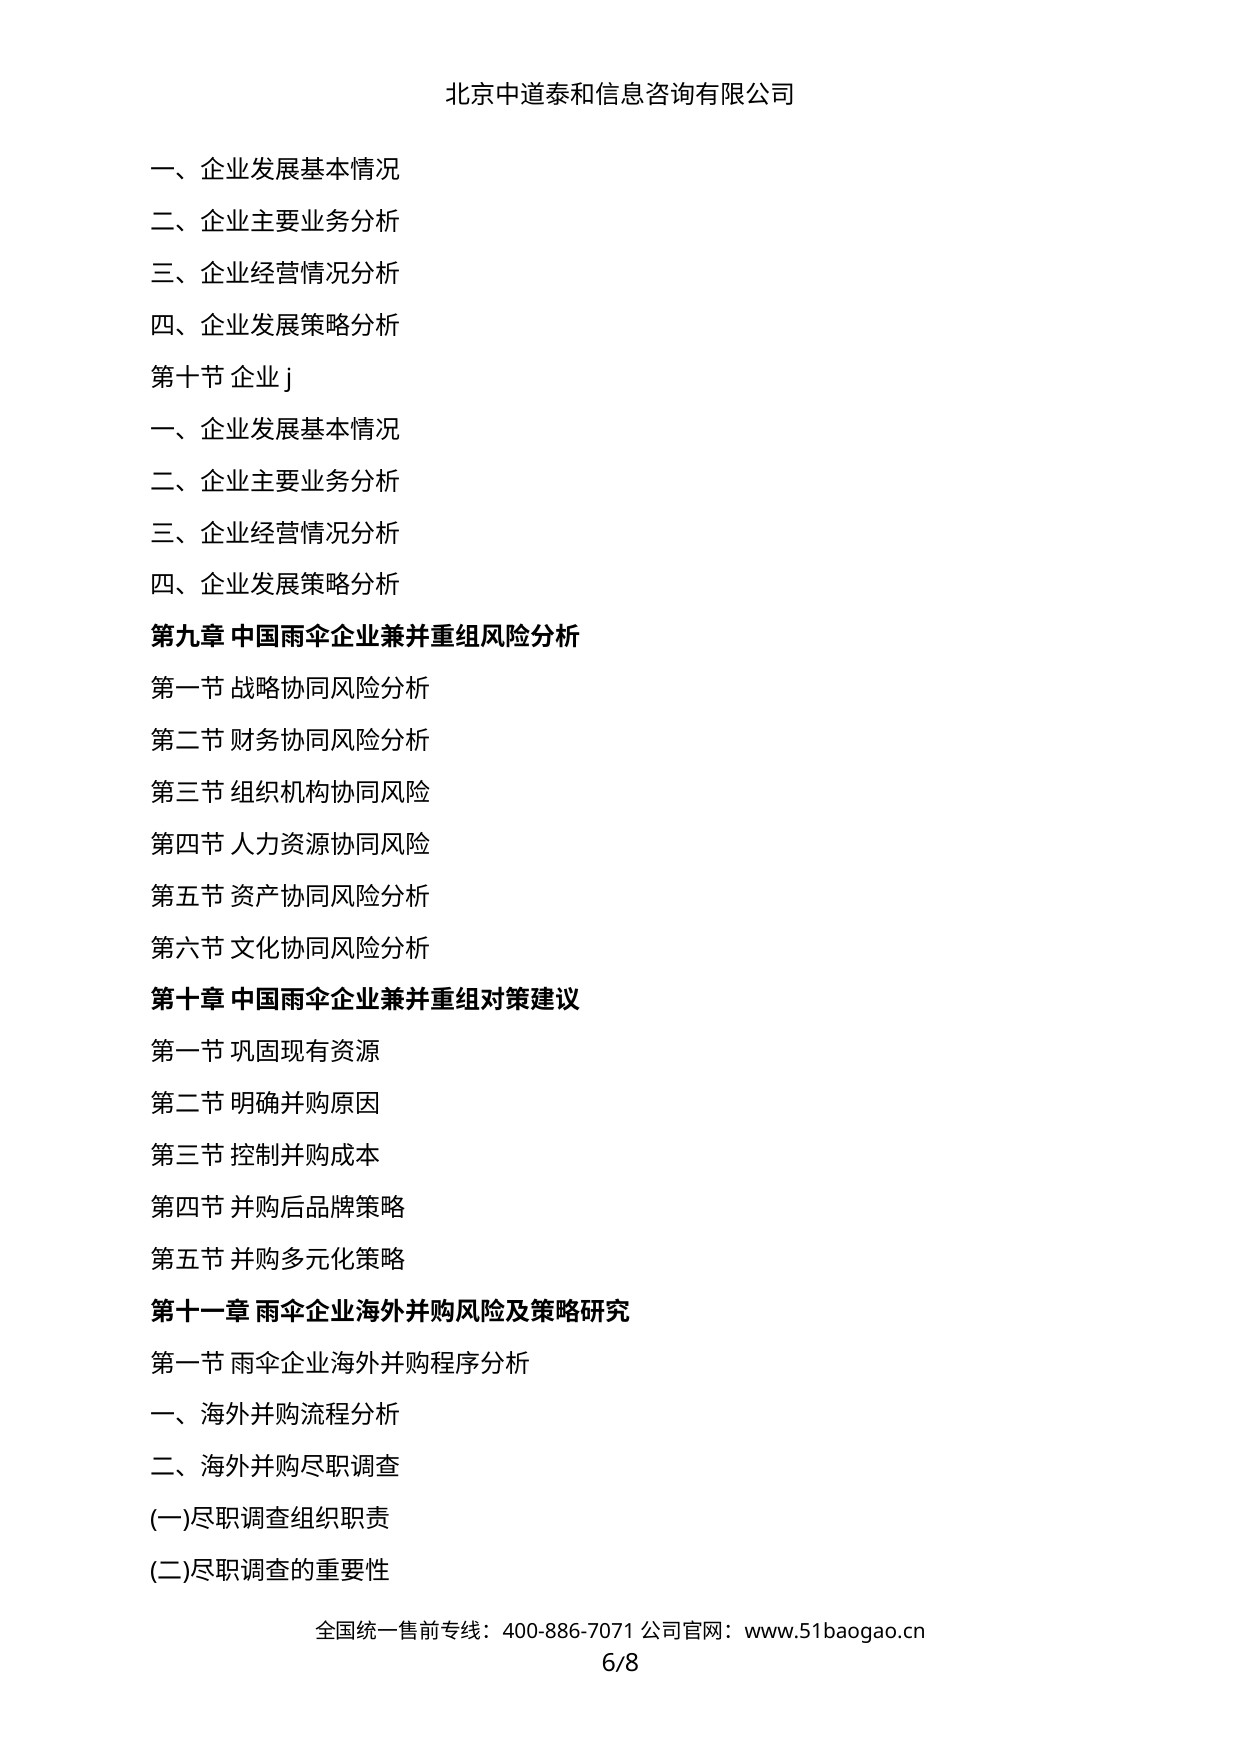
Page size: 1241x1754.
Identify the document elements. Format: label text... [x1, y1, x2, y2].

text 四、企业发展策略分析 [150, 565, 1090, 601]
text 一、海外并购流程分析 [150, 1395, 1090, 1431]
text 三、企业经营情况分析 [150, 513, 1090, 549]
text 第三节 组织机构协同风险 [150, 772, 1090, 809]
text 三、企业经营情况分析 [150, 254, 1090, 290]
text 二、企业主要业务分析 [150, 461, 1090, 497]
text 二、海外并购尽职调查 [150, 1447, 1090, 1483]
text 第一节 战略协同风险分析 [150, 669, 1090, 705]
text 第十节 企业j [150, 357, 1090, 394]
text 一、企业发展基本情况 [150, 409, 1090, 446]
text 第十章 中国雨伞企业兼并重组对策建议 [150, 980, 1090, 1016]
text 一、企业发展基本情况 [150, 150, 1090, 186]
text 二、企业主要业务分析 [150, 202, 1090, 238]
text 第五节 资产协同风险分析 [150, 876, 1090, 912]
text 第十一章 雨伞企业海外并购风险及策略研究 [150, 1291, 1090, 1327]
text 第五节 并购多元化策略 [150, 1239, 1090, 1276]
text 第四节 并购后品牌策略 [150, 1187, 1090, 1224]
text (二)尽职调查的重要性 [150, 1551, 1090, 1587]
text 第一节 雨伞企业海外并购程序分析 [150, 1343, 1090, 1379]
text 第六节 文化协同风险分析 [150, 928, 1090, 964]
text 第二节 财务协同风险分析 [150, 721, 1090, 757]
text 第九章 中国雨伞企业兼并重组风险分析 [150, 617, 1090, 653]
text 四、企业发展策略分析 [150, 306, 1090, 342]
text 第四节 人力资源协同风险 [150, 824, 1090, 861]
text 第三节 控制并购成本 [150, 1136, 1090, 1172]
text (一)尽职调查组织职责 [150, 1499, 1090, 1535]
text 第二节 明确并购原因 [150, 1084, 1090, 1120]
text 第一节 巩固现有资源 [150, 1032, 1090, 1068]
